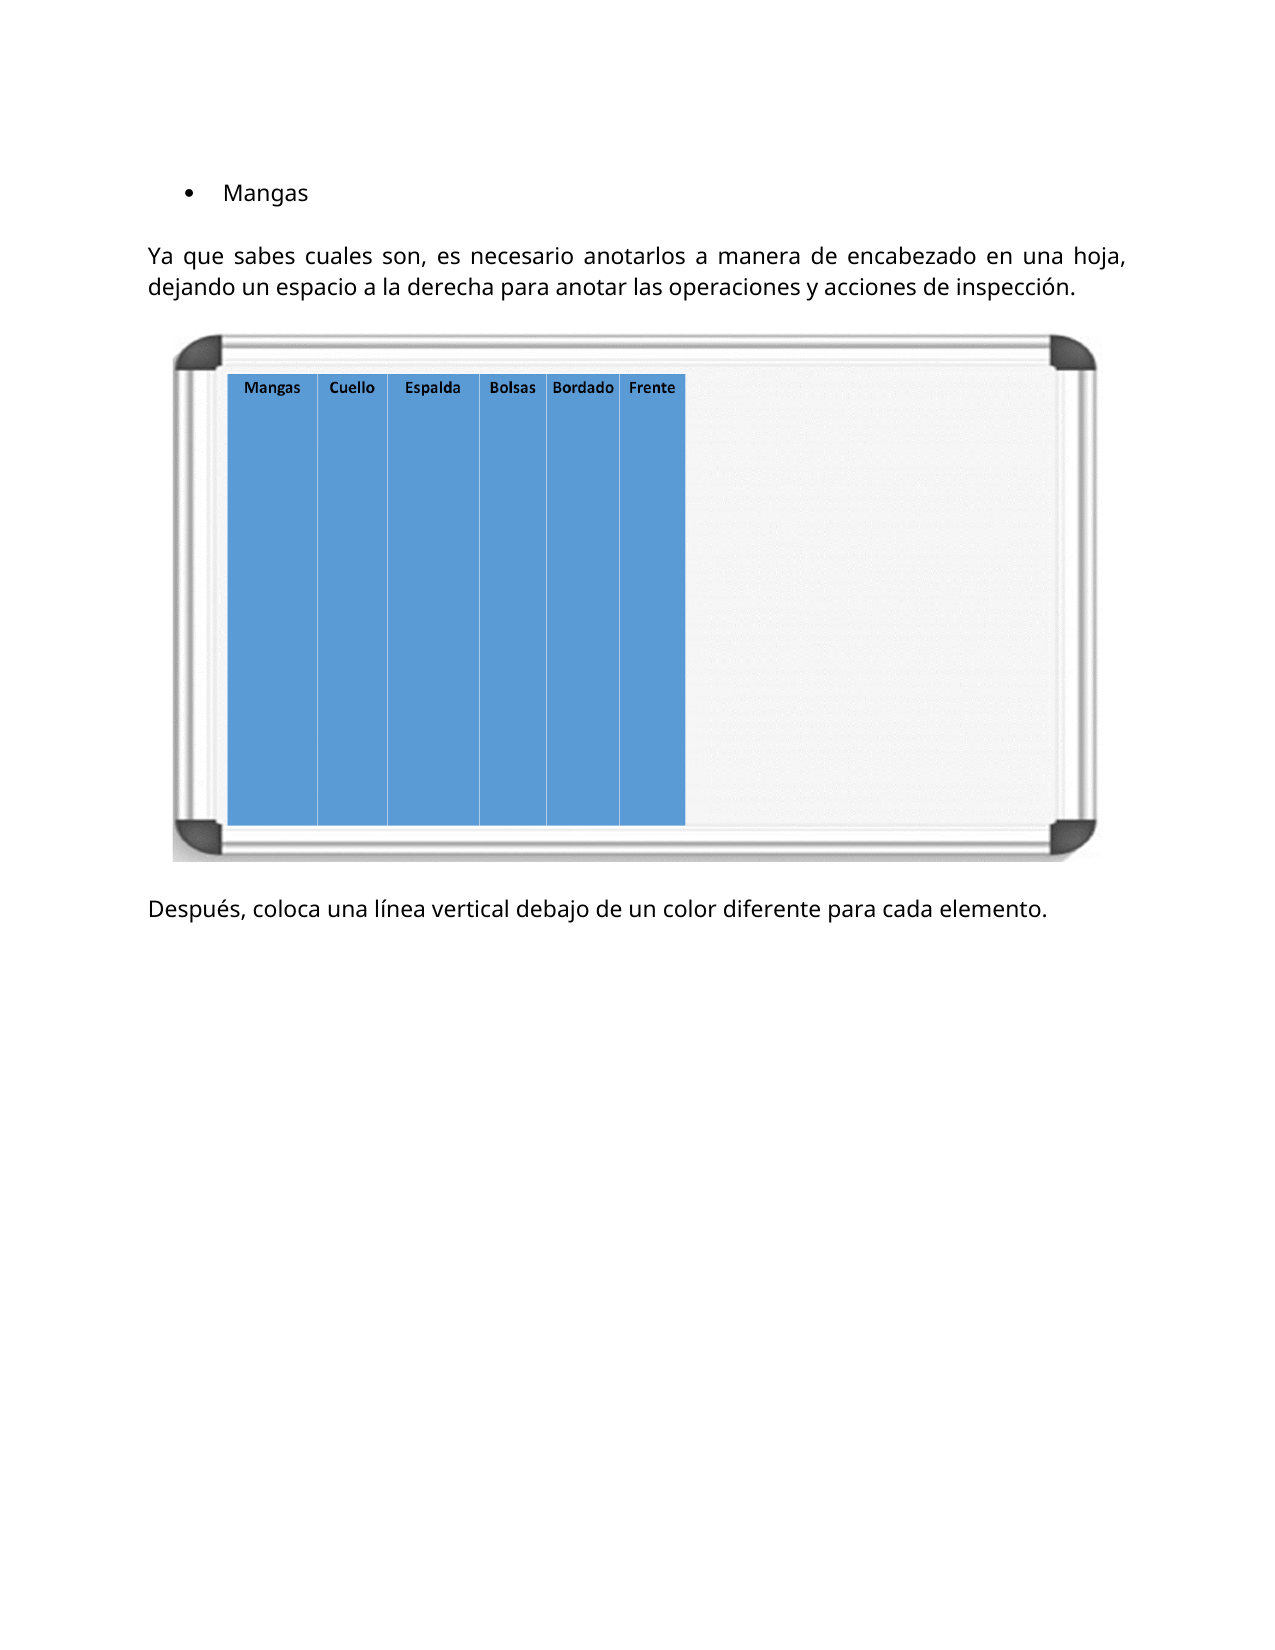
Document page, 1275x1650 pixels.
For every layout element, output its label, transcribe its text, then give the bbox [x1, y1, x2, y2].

text Después, coloca una línea vertical debajo de un color diferente para cada elemento. [148, 893, 1127, 924]
list Mangas [185, 177, 1127, 208]
text Ya que sabes cuales son, es necesario anotarlos a manera de encabezado en una hoja, dejando un espacio a la derecha para anotar las operaciones y acciones de inspección. [148, 240, 1127, 302]
picture [172, 333, 1103, 862]
